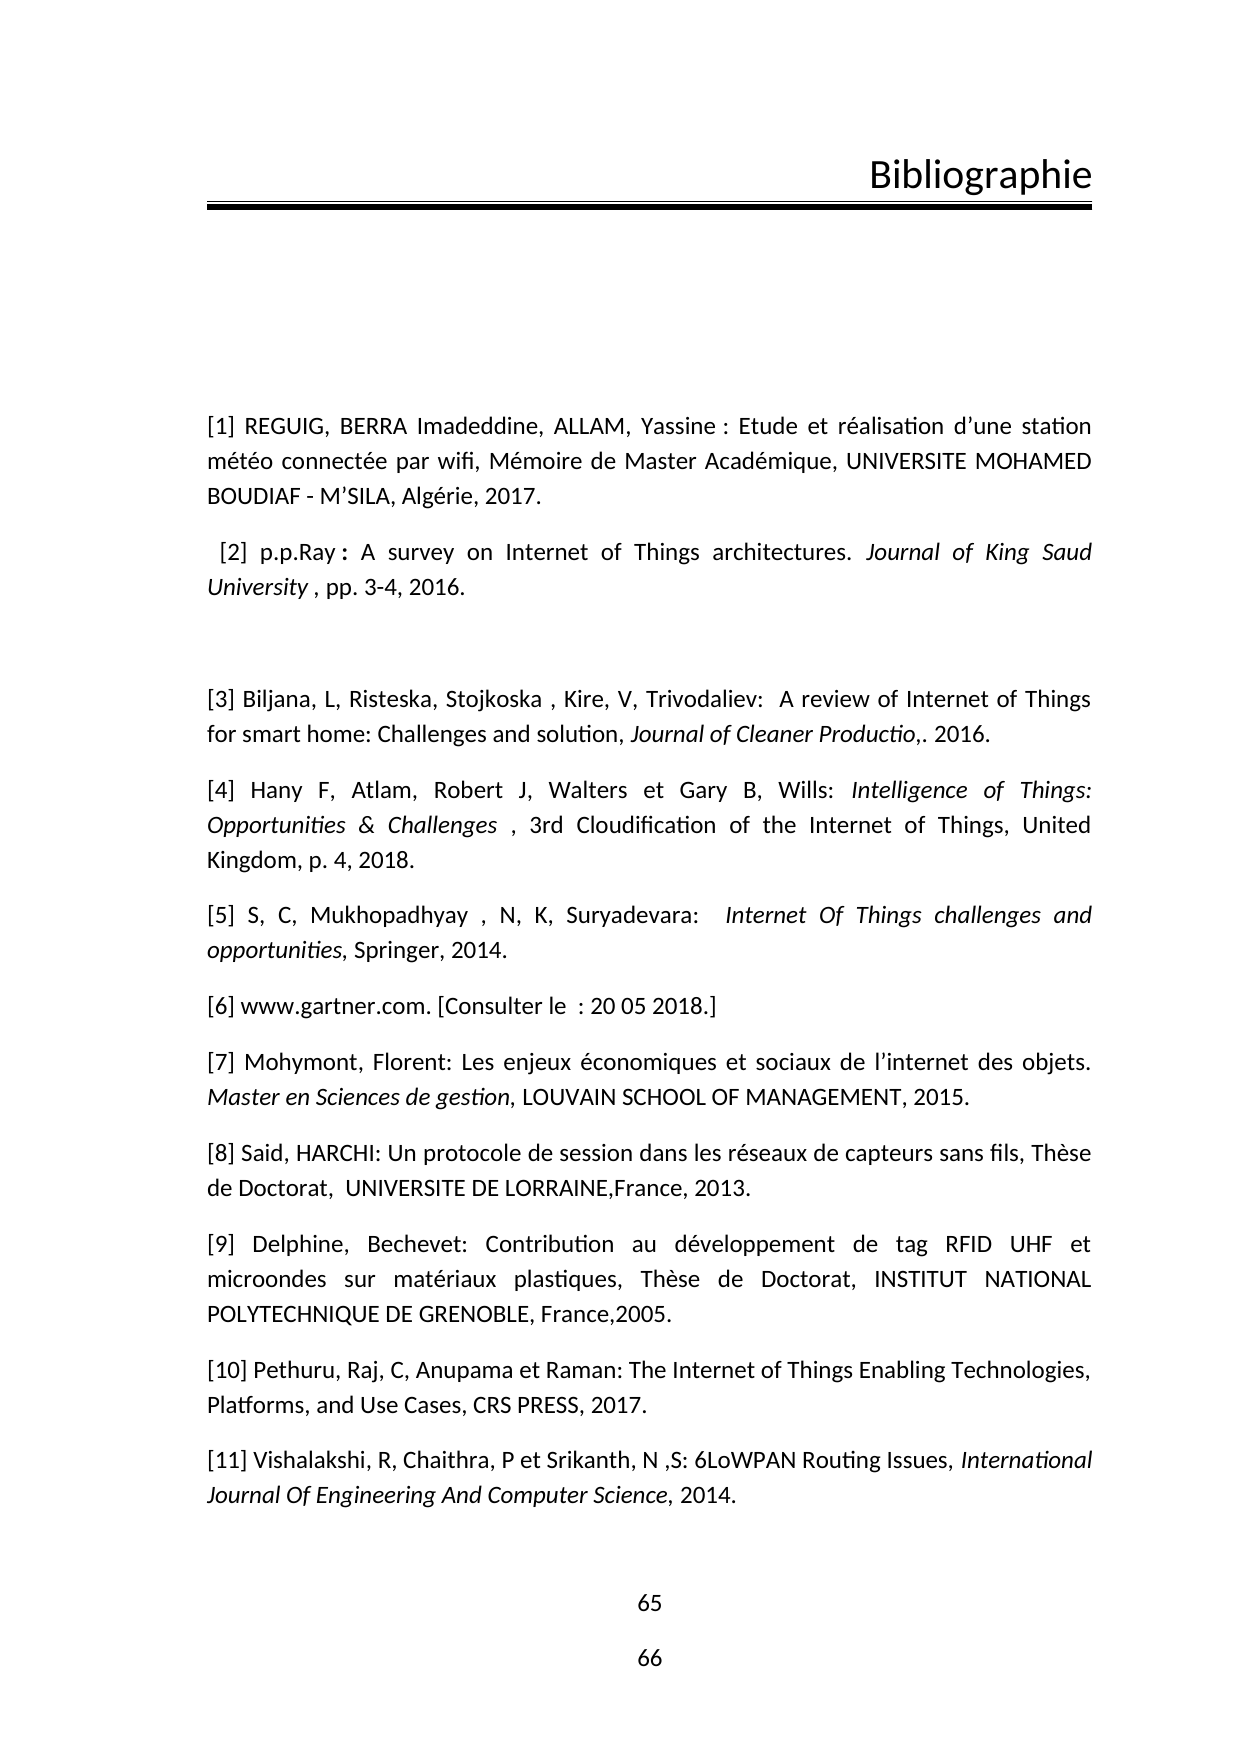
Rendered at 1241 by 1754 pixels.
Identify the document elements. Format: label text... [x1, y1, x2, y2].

text [7] Mohymont, Florent: Les enjeux économiques et sociaux de l’internet des objets. Master en Sciences de gestion, LOUVAIN SCHOOL OF MANAGEMENT, 2015. [207, 1046, 1092, 1112]
text Bibliographie [207, 148, 1092, 201]
text [2] p.p.Ray : A survey on Internet of Things architectures. Journal of King Saud University , pp. 3-4, 2016. [207, 536, 1092, 602]
text [11] Vishalakshi, R, Chaithra, P et Srikanth, N ,S: 6LoWPAN Routing Issues, International Journal Of Engineering And Computer Science, 2014. [207, 1444, 1092, 1510]
text [8] Said, HARCHI: Un protocole de session dans les réseaux de capteurs sans fils, Thèse de Doctorat, UNIVERSITE DE LORRAINE,France, 2013. [207, 1137, 1092, 1203]
text [6] www.gartner.com. [Consulter le : 20 05 2018.] [207, 990, 1092, 1021]
text [3] Biljana, L, Risteska, Stojkoska , Kire, V, Trivodaliev: A review of Internet of Things for smart home: Challenges and solution, Journal of Cleaner Productio,. 2016. [207, 683, 1092, 748]
text [9] Delphine, Bechevet: Contribution au développement de tag RFID UHF et microondes sur matériaux plastiques, Thèse de Doctorat, INSTITUT NATIONAL POLYTECHNIQUE DE GRENOBLE, France,2005. [207, 1228, 1092, 1328]
text [4] Hany F, Atlam, Robert J, Walters et Gary B, Wills: Intelligence of Things: Opportunities & Challenges , 3rd Cloudification of the Internet of Things, United Kingdom, p. 4, 2018. [207, 774, 1092, 874]
text [10] Pethuru, Raj, C, Anupama et Raman: The Internet of Things Enabling Technologies, Platforms, and Use Cases, CRS PRESS, 2017. [207, 1354, 1092, 1419]
text [1] REGUIG, BERRA Imadeddine, ALLAM, Yassine : Etude et réalisation d’une station météo connectée par wifi, Mémoire de Master Académique, UNIVERSITE MOHAMED BOUDIAF - M’SILA, Algérie, 2017. [207, 410, 1092, 511]
text [5] S, C, Mukhopadhyay , N, K, Suryadevara: Internet Of Things challenges and opportunities, Springer, 2014. [207, 899, 1092, 965]
